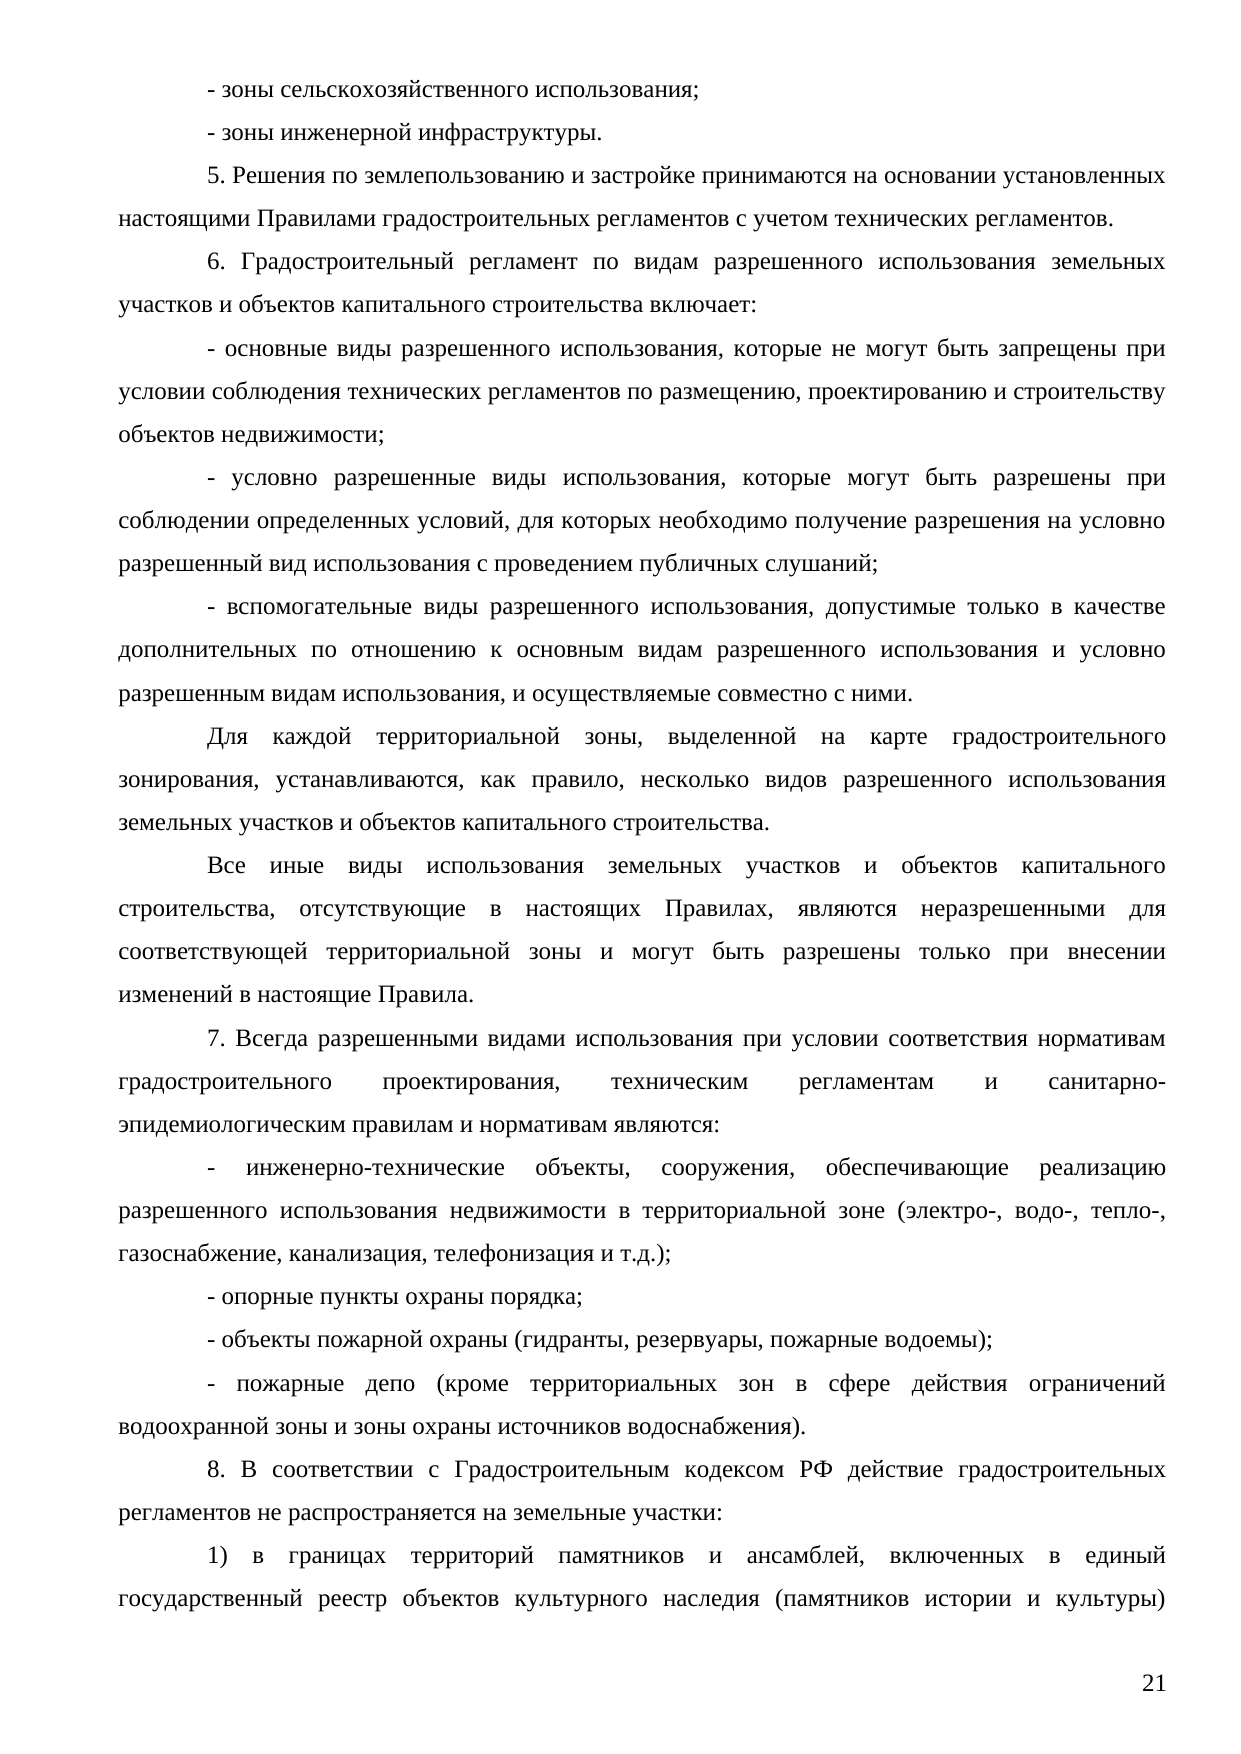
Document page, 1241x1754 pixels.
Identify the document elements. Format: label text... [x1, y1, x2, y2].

text Для каждой территориальной зоны, выделенной на карте градостроительного зонирования, устанавливаются, как правило, несколько видов разрешенного использования земельных участков и объектов капитального строительства. [118, 721, 1167, 836]
text 8. В соответствии с Градостроительным кодексом РФ действие градостроительных регламентов не распространяется на земельные участки: [118, 1454, 1167, 1526]
text - условно разрешенные виды использования, которые могут быть разрешены при соблюдении определенных условий, для которых необходимо получение разрешения на условно разрешенный вид использования с проведением публичных слушаний; [118, 462, 1167, 577]
text - зоны инженерной инфраструктуры. [118, 117, 1167, 146]
text 5. Решения по землепользованию и застройке принимаются на основании установленных настоящими Правилами градостроительных регламентов с учетом технических регламентов. [118, 160, 1167, 232]
text - пожарные депо (кроме территориальных зон в сфере действия ограничений водоохранной зоны и зоны охраны источников водоснабжения). [118, 1368, 1167, 1439]
text - основные виды разрешенного использования, которые не могут быть запрещены при условии соблюдения технических регламентов по размещению, проектированию и строительству объектов недвижимости; [118, 333, 1167, 448]
text Все иные виды использования земельных участков и объектов капитального строительства, отсутствующие в настоящих Правилах, являются неразрешенными для соответствующей территориальной зоны и могут быть разрешены только при внесении изменений в настоящие Правила. [118, 850, 1167, 1008]
text - вспомогательные виды разрешенного использования, допустимые только в качестве дополнительных по отношению к основным видам разрешенного использования и условно разрешенным видам использования, и осуществляемые совместно с ними. [118, 591, 1167, 706]
text - опорные пункты охраны порядка; [118, 1281, 1167, 1310]
text 7. Всегда разрешенными видами использования при условии соответствия нормативам градостроительного проектирования, техническим регламентам и санитарно-эпидемиологическим правилам и нормативам являются: [118, 1023, 1167, 1138]
text - инженерно-технические объекты, сооружения, обеспечивающие реализацию разрешенного использования недвижимости в территориальной зоне (электро-, водо-, тепло-, газоснабжение, канализация, телефонизация и т.д.); [118, 1152, 1167, 1267]
text - объекты пожарной охраны (гидранты, резервуары, пожарные водоемы); [118, 1324, 1167, 1353]
text 6. Градостроительный регламент по видам разрешенного использования земельных участков и объектов капитального строительства включает: [118, 246, 1167, 318]
text - зоны сельскохозяйственного использования; [118, 74, 1167, 103]
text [118, 1540, 1167, 1612]
